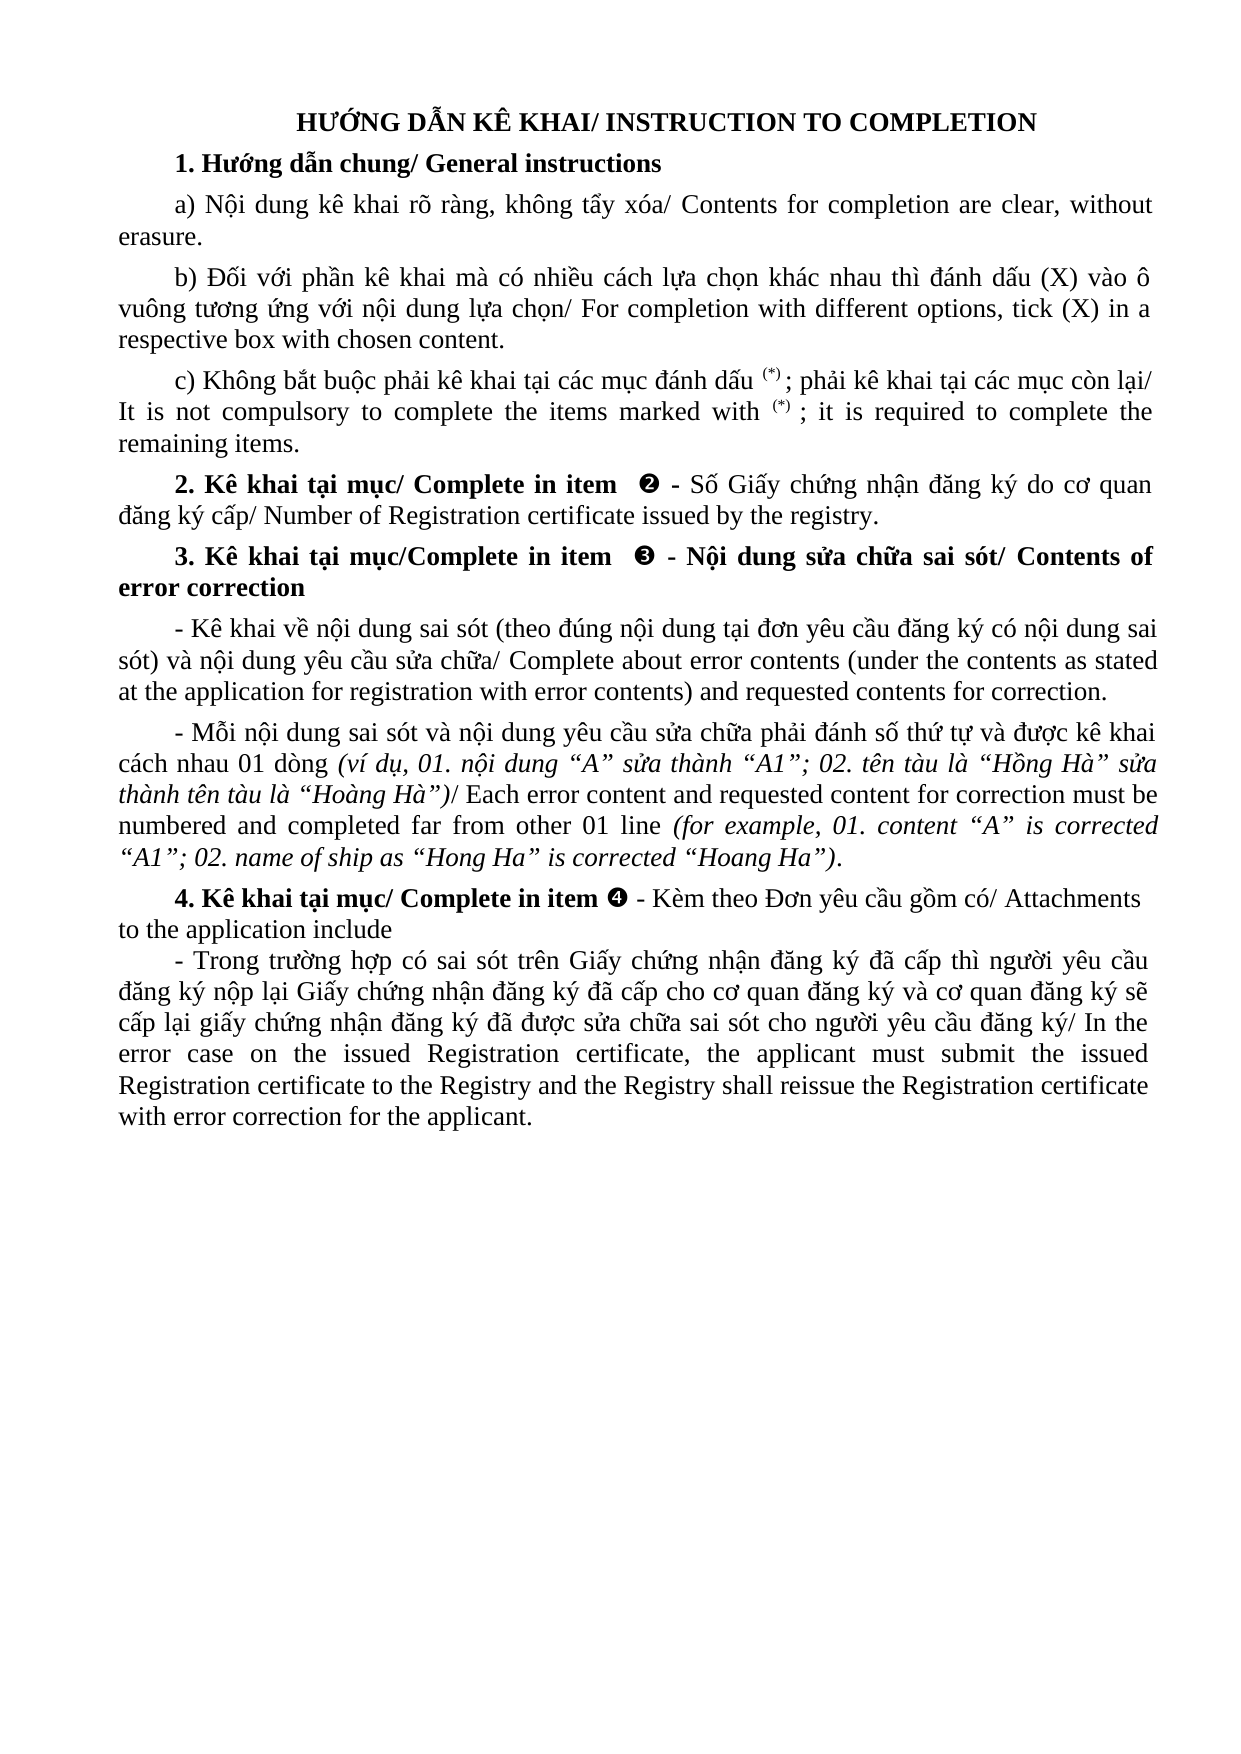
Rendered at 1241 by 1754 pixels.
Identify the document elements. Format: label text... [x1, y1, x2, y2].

text a) Nội dung kê khai rõ ràng, không tẩy xóa/ Contents for completion are clear, without erasure. [118, 189, 1153, 251]
text HƯỚNG DẪN KÊ KHAI/ INSTRUCTION TO COMPLETION [118, 106, 1159, 137]
text - Trong trường hợp có sai sót trên Giấy chứng nhận đăng ký đã cấp thì người yêu cầu đăng ký nộp lại Giấy chứng nhận đăng ký đã cấp cho cơ quan đăng ký và cơ quan đăng ký sẽ cấp lại giấy chứng nhận đăng ký đã được sửa chữa sai sót cho người yêu cầu đăng ký/ In the error case on the issued Registration certificate, the applicant must submit the issued Registration certificate to the Registry and the Registry shall reissue the Registration certificate with error correction for the applicant. [118, 944, 1150, 1131]
text - Kê khai về nội dung sai sót (theo đúng nội dung tại đơn yêu cầu đăng ký có nội dung sai sót) và nội dung yêu cầu sửa chữa/ Complete about error contents (under the contents as stated at the application for registration with error contents) and requested contents for correction. [118, 613, 1159, 706]
text - Mỗi nội dung sai sót và nội dung yêu cầu sửa chữa phải đánh số thứ tự và được kê khai cách nhau 01 dòng (ví dụ, 01. nội dung “A” sửa thành “A1”; 02. tên tàu là “Hồng Hà” sửa thành tên tàu là “Hoàng Hà”)/ Each error content and requested content for correction must be numbered and completed far from other 01 line (for example, 01. content “A” is corrected “A1”; 02. name of ship as “” is corrected “Hoang Ha”). [118, 716, 1159, 872]
text b) Đối với phần kê khai mà có nhiều cách lựa chọn khác nhau thì đánh dấu (X) vào ô vuông tương ứng với nội dung lựa chọn/ For completion with different options, tick (X) in a respective box with chosen content. [118, 261, 1153, 354]
text 4. Kê khai tại mục/ Complete in item - Kèm theo Đơn yêu cầu gồm có/ Attachments to the application include [118, 882, 1150, 944]
text 1. Hướng dẫn chung/ General instructions [118, 147, 1153, 179]
text 3. Kê khai tại mục/Complete in item - Nội dung sửa chữa sai sót/ Contents of error correction [118, 540, 1153, 603]
text 2. Kê khai tại mục/ Complete in item - Số Giấy chứng nhận đăng ký do cơ quan đăng ký cấp/ Number of Registration certificate issued by the registry. [118, 468, 1153, 530]
text c) Không bắt buộc phải kê khai tại các mục đánh dấu (*) ; phải kê khai tại các mục còn lại/ It is not compulsory to complete the items marked with (*) ; it is required to complete the remaining items. [118, 364, 1153, 458]
